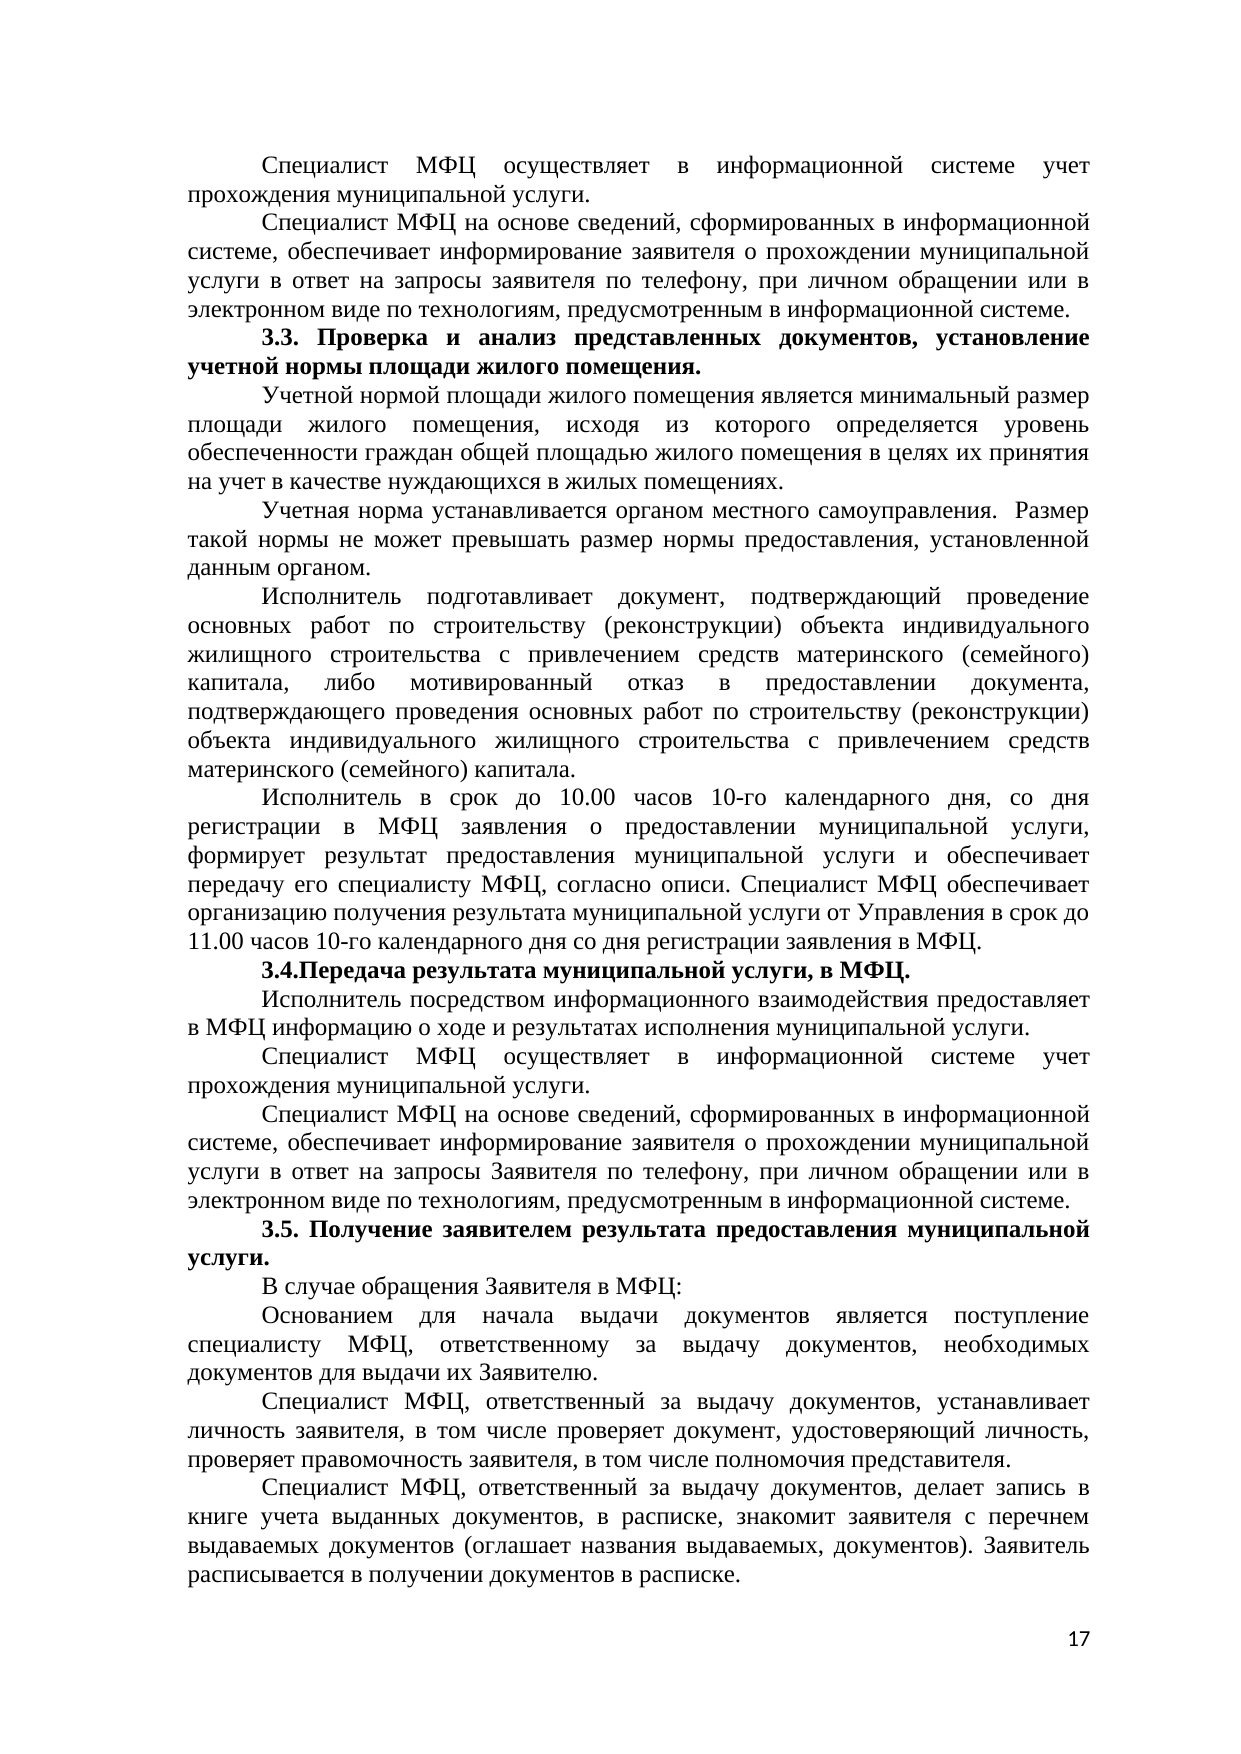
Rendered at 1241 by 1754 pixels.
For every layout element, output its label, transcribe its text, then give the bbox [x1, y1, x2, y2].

text В случае обращения Заявителя в МФЦ: [187, 1271, 1090, 1300]
text Специалист МФЦ на основе сведений, сформированных в информационной системе, обеспечивает информирование заявителя о прохождении муниципальной услуги в ответ на запросы заявителя по телефону, при личном обращении или в электронном виде по технологиям, предусмотренным в информационной системе. [187, 207, 1090, 322]
text Специалист МФЦ на основе сведений, сформированных в информационной системе, обеспечивает информирование заявителя о прохождении муниципальной услуги в ответ на запросы Заявителя по телефону, при личном обращении или в электронном виде по технологиям, предусмотренным в информационной системе. [187, 1099, 1090, 1214]
text Специалист МФЦ осуществляет в информационной системе учет прохождения муниципальной услуги. [187, 1041, 1090, 1099]
text Специалист МФЦ, ответственный за выдачу документов, устанавливает личность заявителя, в том числе проверяет документ, удостоверяющий личность, проверяет правомочность заявителя, в том числе полномочия представителя. [187, 1386, 1090, 1472]
text Исполнитель в срок до 10.00 часов 10-го календарного дня, со дня регистрации в МФЦ заявления о предоставлении муниципальной услуги, формирует результат предоставления муниципальной услуги и обеспечивает передачу его специалисту МФЦ, согласно описи. Специалист МФЦ обеспечивает организацию получения результата муниципальной услуги от Управления в срок до 11.00 часов 10-го календарного дня со дня регистрации заявления в МФЦ. [187, 782, 1090, 955]
text 3.4.Передача результата муниципальной услуги, в МФЦ. [187, 955, 1090, 984]
text Основанием для начала выдачи документов является поступление специалисту МФЦ, ответственному за выдачу документов, необходимых документов для выдачи их Заявителю. [187, 1300, 1090, 1386]
text 3.3. Проверка и анализ представленных документов, установление учетной нормы площади жилого помещения. [187, 322, 1090, 380]
text Исполнитель посредством информационного взаимодействия предоставляет в МФЦ информацию о ходе и результатах исполнения муниципальной услуги. [187, 984, 1090, 1041]
text Специалист МФЦ осуществляет в информационной системе учет прохождения муниципальной услуги. [187, 150, 1090, 207]
text Исполнитель подготавливает документ, подтверждающий проведение основных работ по строительству (реконструкции) объекта индивидуального жилищного строительства с привлечением средств материнского (семейного) капитала, либо мотивированный отказ в предоставлении документа, подтверждающего проведения основных работ по строительству (реконструкции) объекта индивидуального жилищного строительства с привлечением средств материнского (семейного) капитала. [187, 581, 1090, 782]
text Учетная норма устанавливается органом местного самоуправления. Размер такой нормы не может превышать размер нормы предоставления, установленной данным органом. [187, 495, 1090, 581]
text Специалист МФЦ, ответственный за выдачу документов, делает запись в книге учета выданных документов, в расписке, знакомит заявителя с перечнем выдаваемых документов (оглашает названия выдаваемых, документов). Заявитель расписывается в получении документов в расписке. [187, 1472, 1090, 1587]
text 3.5. Получение заявителем результата предоставления муниципальной услуги. [187, 1214, 1090, 1271]
text Учетной нормой площади жилого помещения является минимальный размер площади жилого помещения, исходя из которого определяется уровень обеспеченности граждан общей площадью жилого помещения в целях их принятия на учет в качестве нуждающихся в жилых помещениях. [187, 380, 1090, 495]
